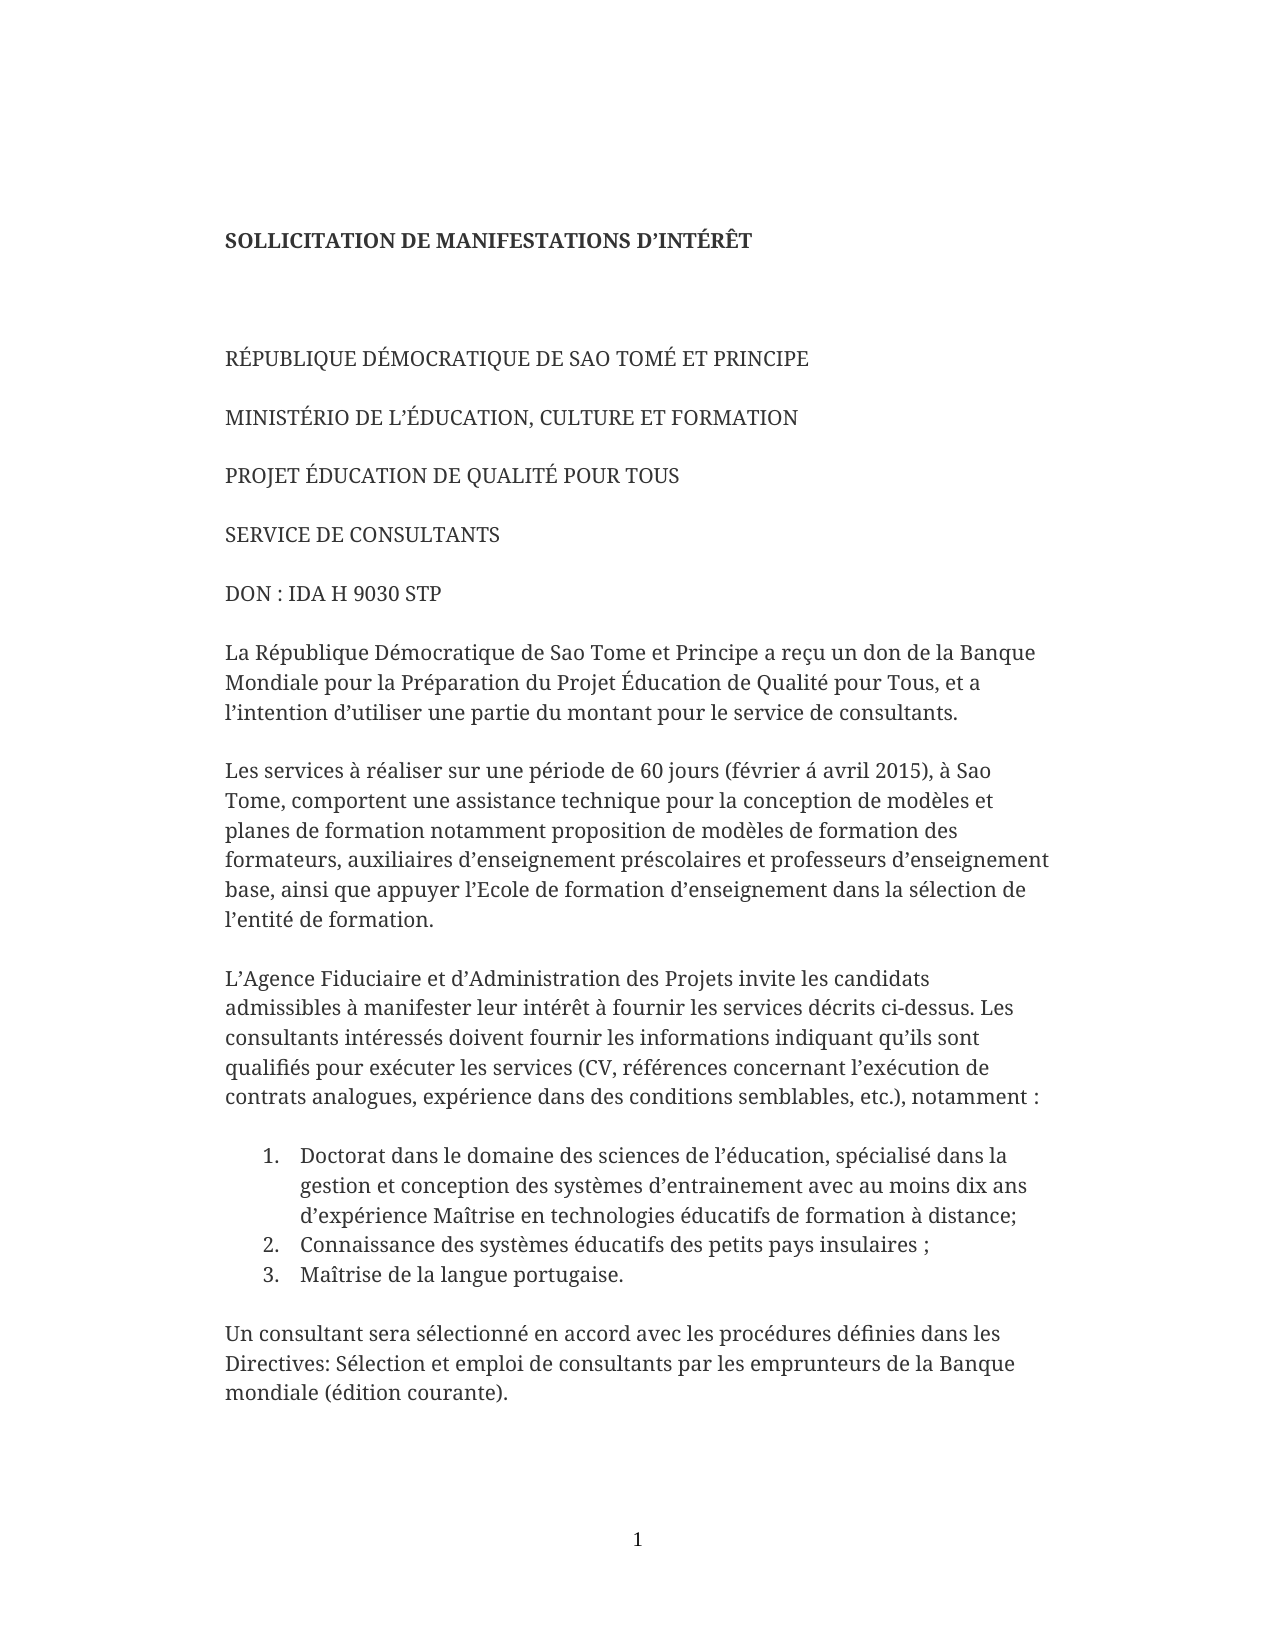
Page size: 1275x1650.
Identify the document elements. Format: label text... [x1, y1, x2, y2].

text Un consultant sera sélectionné en accord avec les procédures définies dans les Directives: Sélection et emploi de consultants par les emprunteurs de la Banque mondiale (édition courante). [225, 1318, 1050, 1407]
text SOLLICITATION DE MANIFESTATIONS D’INTÉRÊT [225, 225, 1050, 255]
list Doctorat dans le domaine des sciences de l’éducation, spécialisé dans la gestion et conception des systèmes d’entrainement avec au moins dix ans d’expérience Maîtrise en technologies éducatifs de formation à distance; [262, 1140, 1050, 1229]
text DON : IDA H 9030 STP [225, 578, 1050, 608]
text SERVICE DE CONSULTANTS [225, 519, 1050, 549]
text Les services à réaliser sur une période de 60 jours (février á avril 2015), à Sao Tome, comportent une assistance technique pour la conception de modèles et planes de formation notamment proposition de modèles de formation des formateurs, auxiliaires d’enseignement préscolaires et professeurs d’enseignement base, ainsi que appuyer l’Ecole de formation d’enseignement dans la sélection de l’entité de formation. [225, 755, 1050, 933]
text MINISTÉRIO DE L’ÉDUCATION, CULTURE ET FORMATION [225, 402, 1050, 431]
list Maîtrise de la langue portugaise. [262, 1259, 1050, 1288]
text RÉPUBLIQUE DÉMOCRATIQUE DE SAO TOMÉ ET PRINCIPE [225, 343, 1050, 372]
text La République Démocratique de Sao Tome et Principe a reçu un don de la Banque Mondiale pour la Préparation du Projet Éducation de Qualité pour Tous, et a l’intention d’utiliser une partie du montant pour le service de consultants. [225, 637, 1050, 726]
text PROJET ÉDUCATION DE QUALITÉ POUR TOUS [225, 460, 1050, 490]
text L’Agence Fiduciaire et d’Administration des Projets invite les candidats admissibles à manifester leur intérêt à fournir les services décrits ci-dessus. Les consultants intéressés doivent fournir les informations indiquant qu’ils sont qualifiés pour exécuter les services (CV, références concernant l’exécution de contrats analogues, expérience dans des conditions semblables, etc.), notamment : [225, 962, 1050, 1111]
list Connaissance des systèmes éducatifs des petits pays insulaires ; [262, 1229, 1050, 1259]
